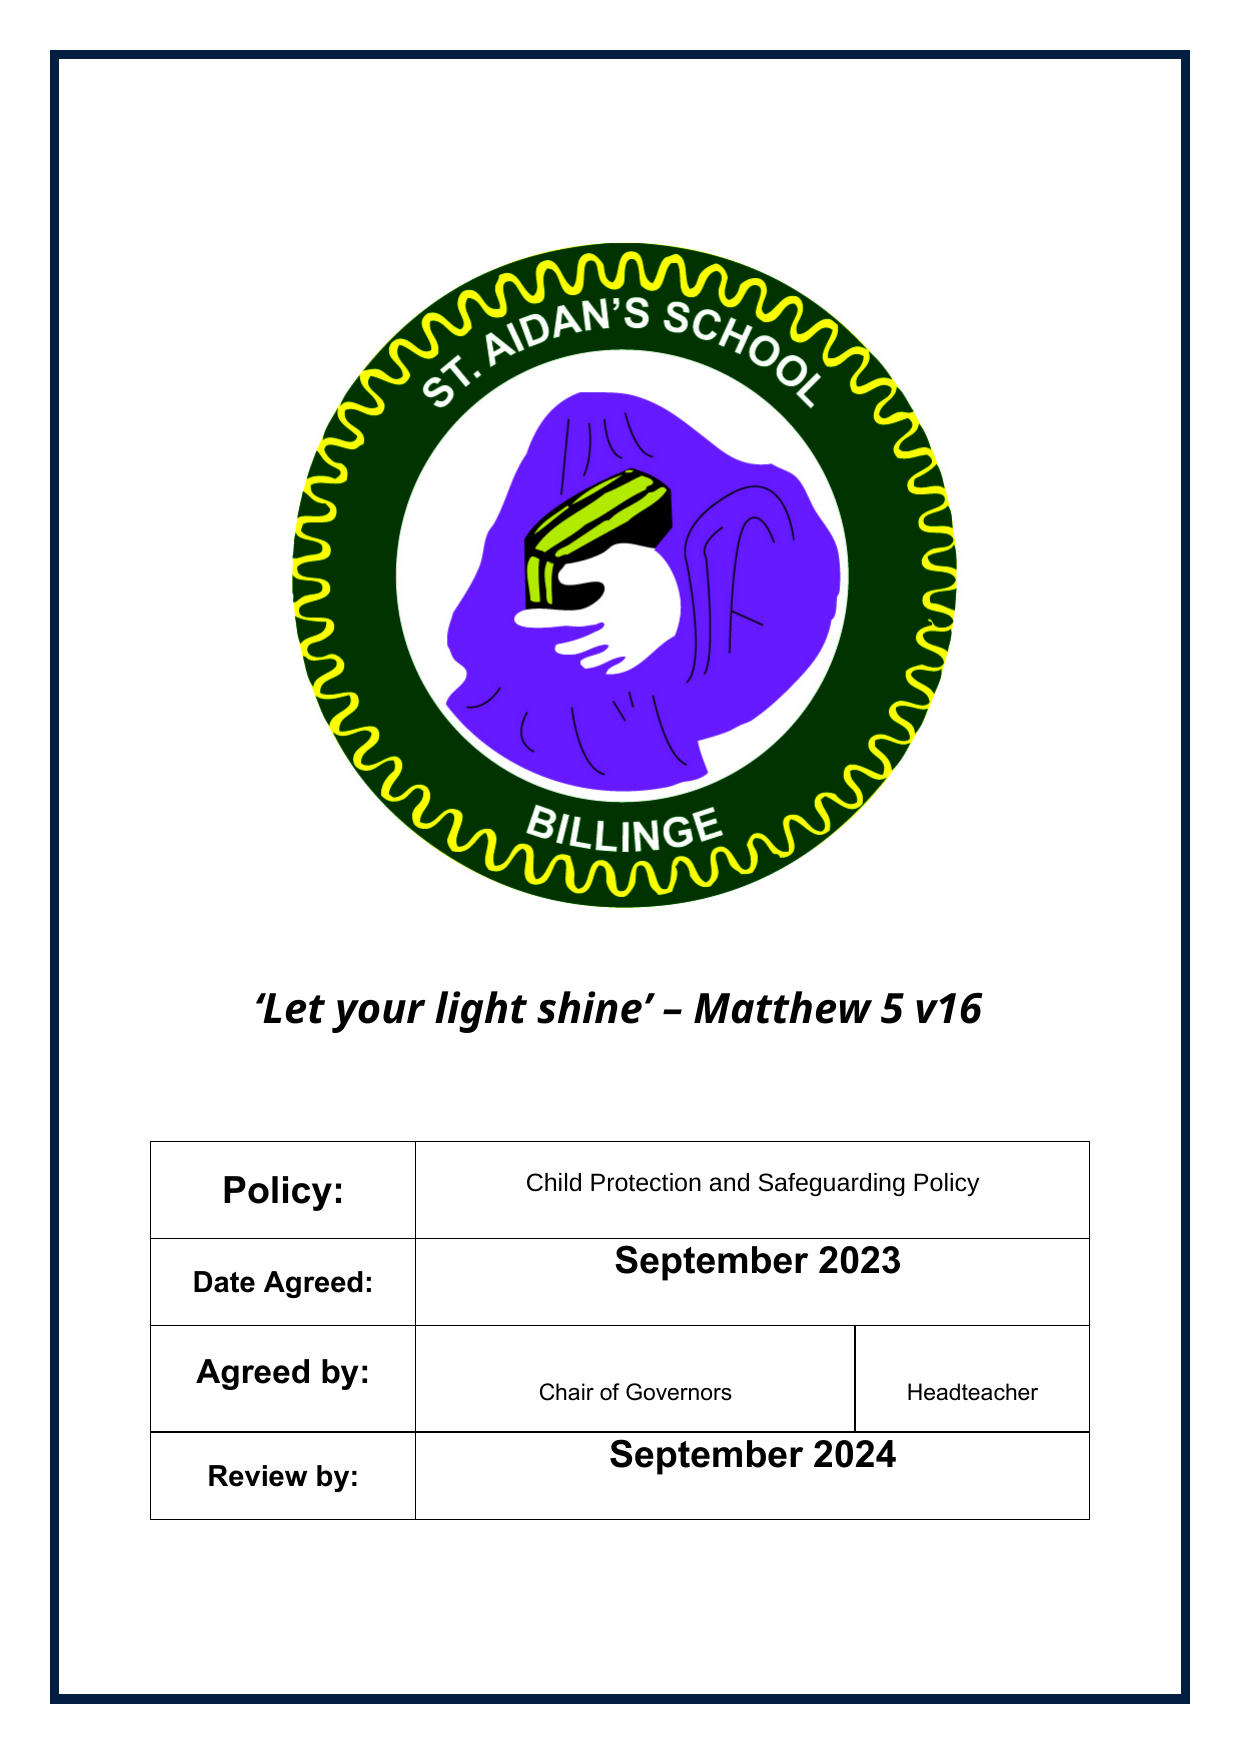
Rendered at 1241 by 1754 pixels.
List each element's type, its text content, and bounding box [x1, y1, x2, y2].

table_cell Chair of Governors [416, 1326, 854, 1431]
table_cell Review by: [151, 1433, 415, 1519]
table_header Policy: [151, 1142, 415, 1238]
table_cell September 2024 [416, 1433, 1089, 1519]
table_cell Headteacher [856, 1326, 1089, 1431]
picture [243, 201, 998, 954]
text ‘Let your light shine’ – Matthew 5 v16 [150, 979, 1090, 1036]
table_cell September 2023 [416, 1239, 1089, 1325]
table_header Child Protection and Safeguarding Policy [416, 1142, 1089, 1238]
table_cell Agreed by: [151, 1326, 415, 1431]
table_cell Date Agreed: [151, 1239, 415, 1325]
